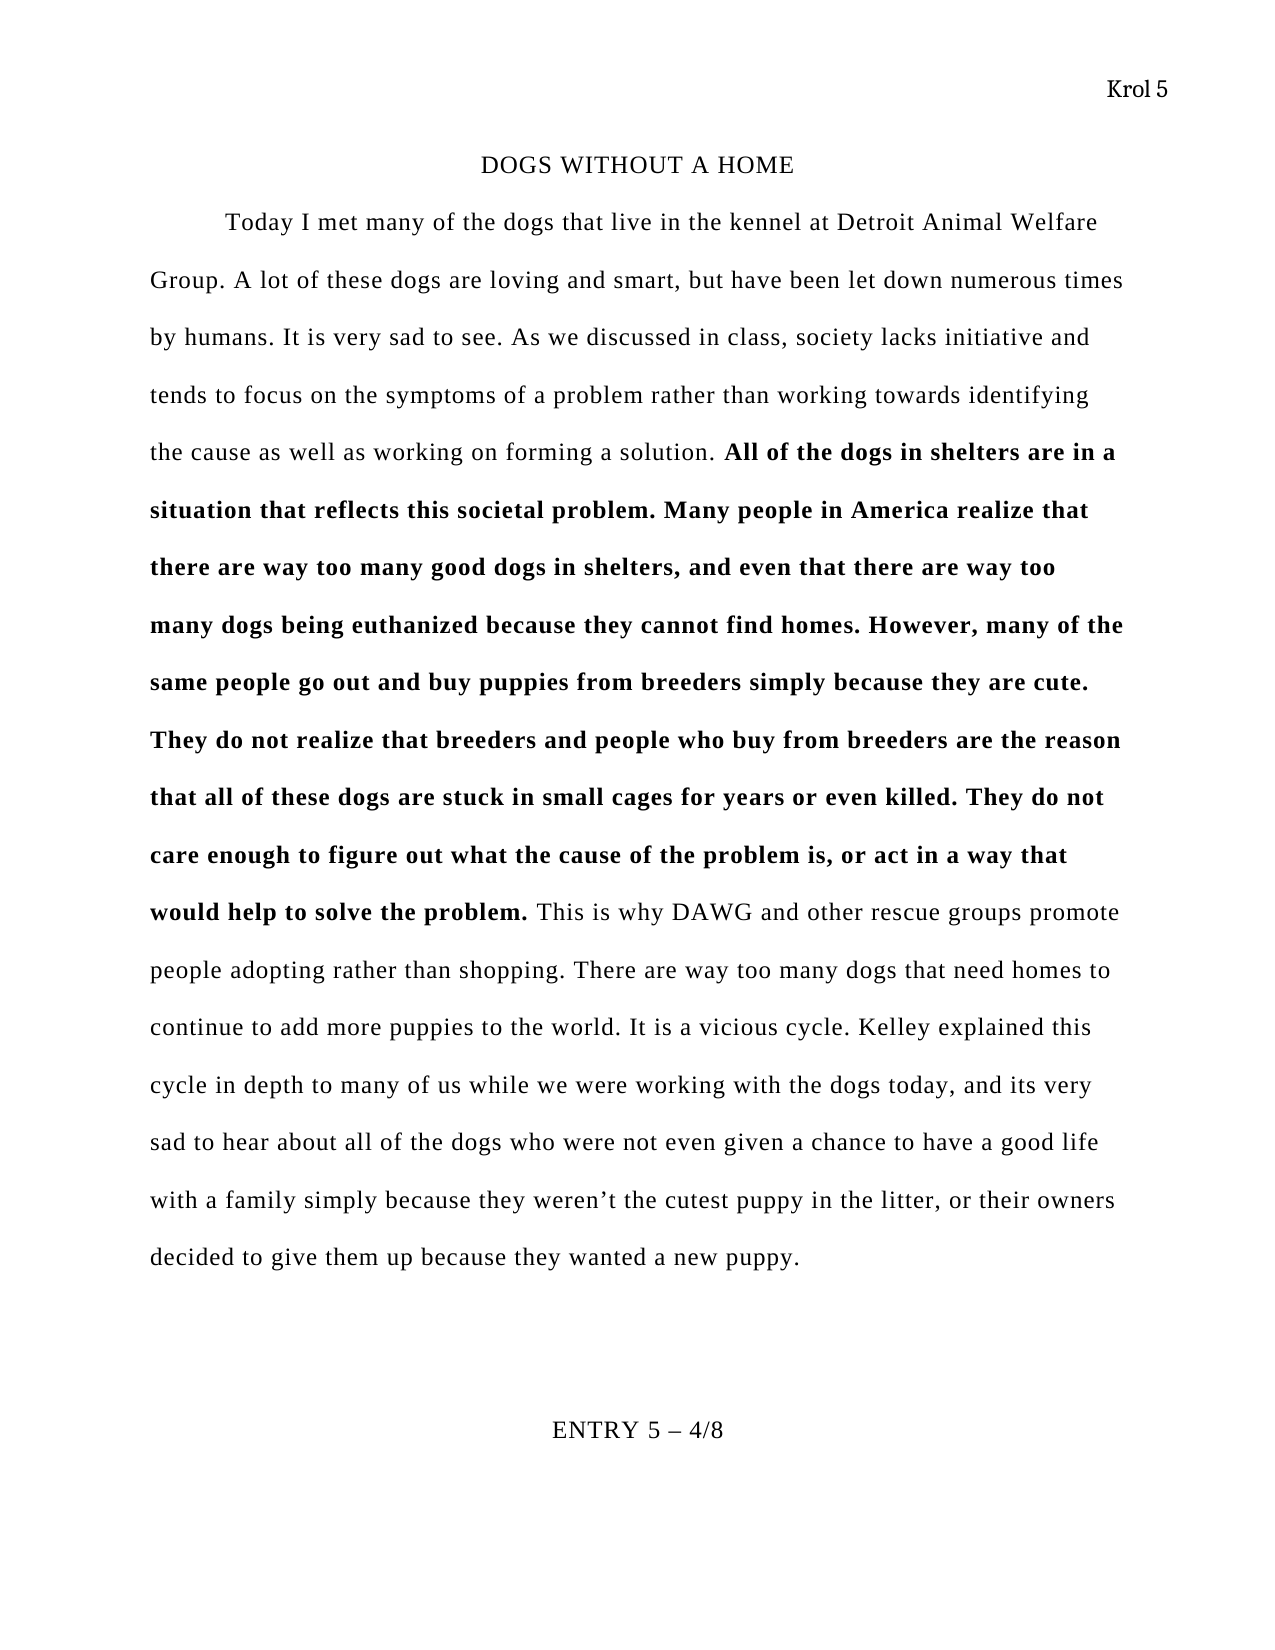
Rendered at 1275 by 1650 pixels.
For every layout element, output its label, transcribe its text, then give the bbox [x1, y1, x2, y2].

text ENTRY 5 – 4/8 [150, 1415, 1125, 1444]
text Today I met many of the dogs that live in the kennel at Detroit Animal Welfare Group. A lot of these dogs are loving and smart, but have been let down numerous times by humans. It is very sad to see. As we discussed in class, society lacks initiative and tends to focus on the symptoms of a problem rather than working towards identifying the cause as well as working on forming a solution. All of the dogs in shelters are in a situation that reflects this societal problem. Many people in America realize that there are way too many good dogs in shelters, and even that there are way too many dogs being euthanized because they cannot find homes. However, many of the same people go out and buy puppies from breeders simply because they are cute. They do not realize that breeders and people who buy from breeders are the reason that all of these dogs are stuck in small cages for years or even killed. They do not care enough to figure out what the cause of the problem is, or act in a way that would help to solve the problem. This is why DAWG and other rescue groups promote people adopting rather than shopping. There are way too many dogs that need homes to continue to add more puppies to the world. It is a vicious cycle. Kelley explained this cycle in depth to many of us while we were working with the dogs today, and its very sad to hear about all of the dogs who were not even given a chance to have a good life with a family simply because they weren’t the cutest puppy in the litter, or their owners decided to give them up because they wanted a new puppy. [150, 207, 1125, 1271]
text DOGS WITHOUT A HOME [150, 150, 1125, 179]
